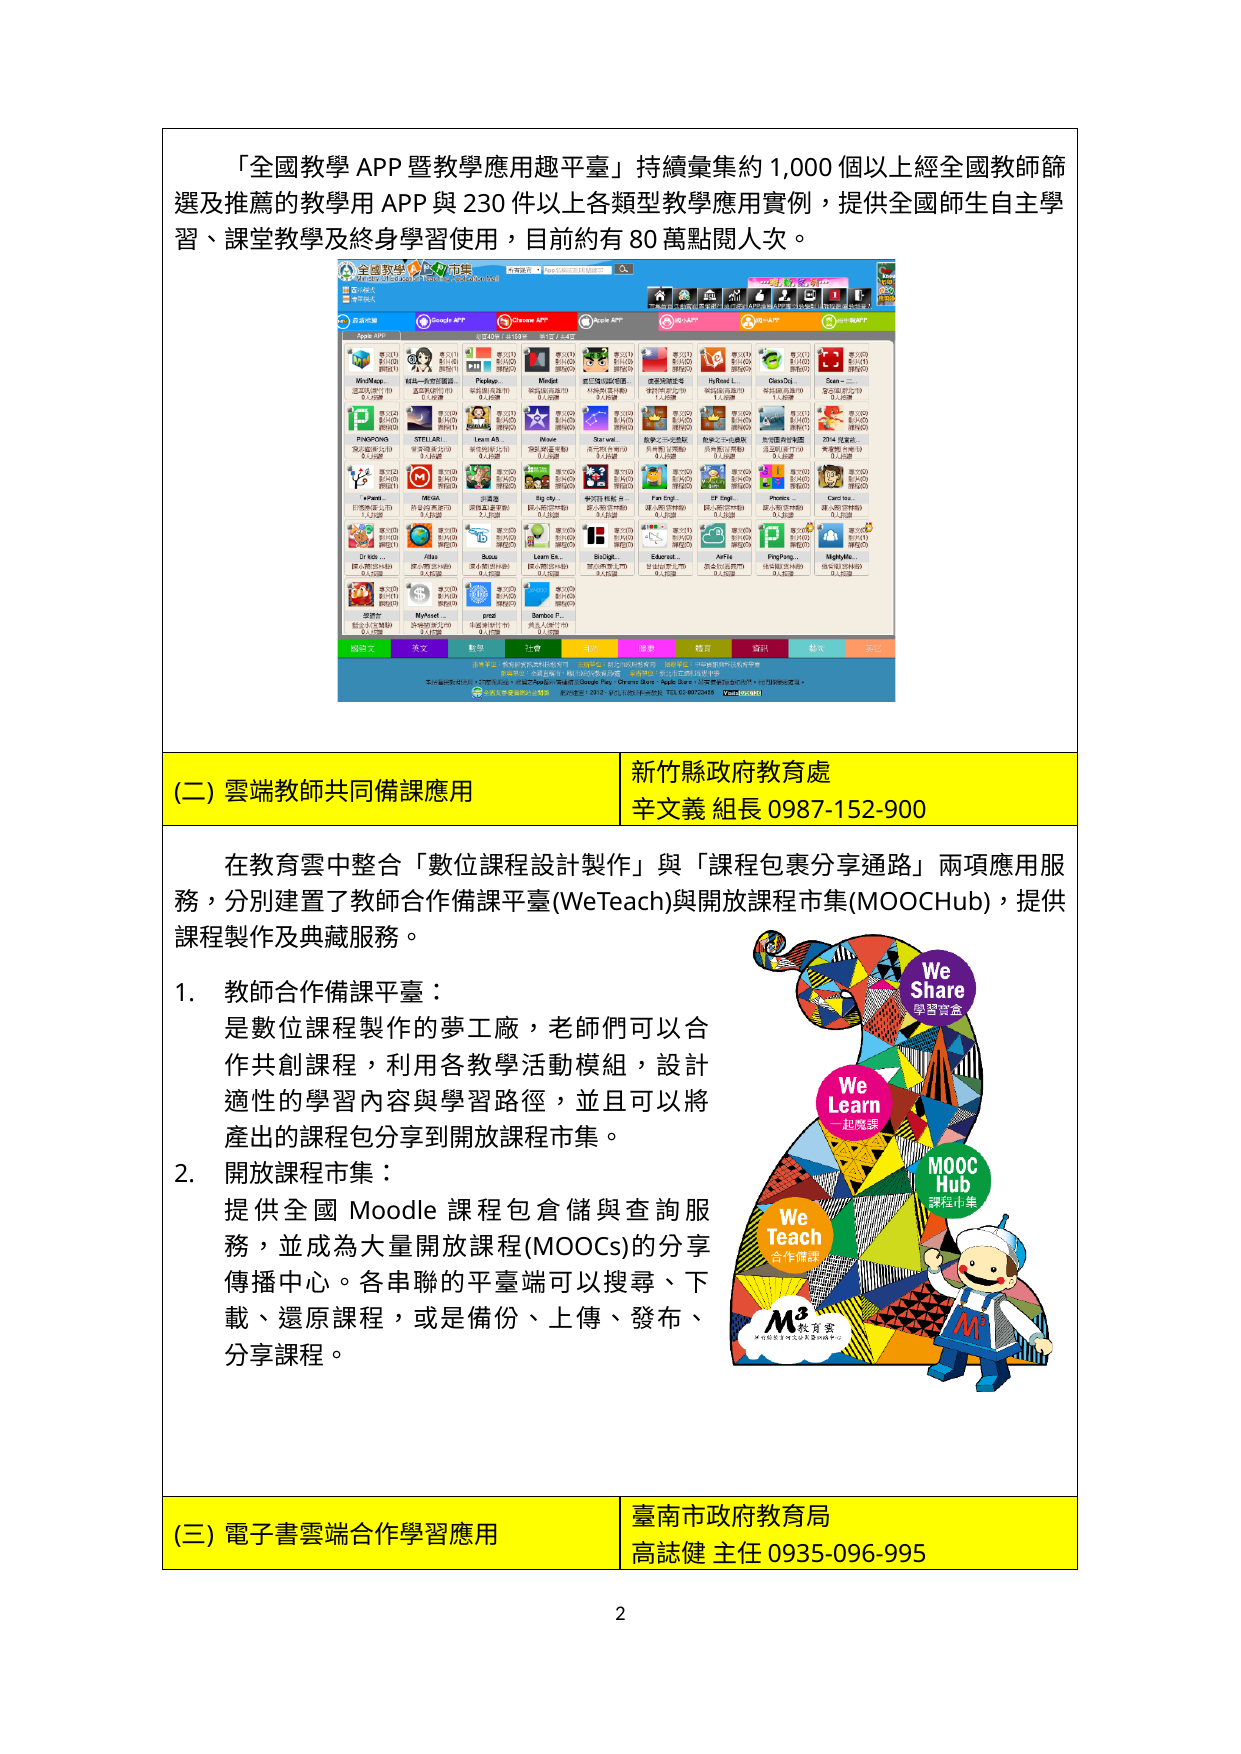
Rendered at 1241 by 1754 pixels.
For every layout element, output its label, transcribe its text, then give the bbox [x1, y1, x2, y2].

table_cell 雲端教師共同備課應用 [163, 753, 619, 825]
picture [729, 930, 1053, 1392]
picture [336, 259, 896, 700]
table_cell 臺南市政府教育局 高誌健 主任 0935-096-995 [621, 1497, 1077, 1569]
table_cell 電子書雲端合作學習應用 [163, 1497, 619, 1569]
table_cell 在教育雲中整合「數位課程設計製作」與「課程包裹分享通路」兩項應用服務，分別建置了教師合作備課平臺(WeTeach)與開放課程市集(MOOCHub)，提供課程製作及典藏服務。 教師合作備課平臺： 是數位課程製作的夢工廠，老師們可以合作共創課程，利用各教學活動模組，設計適性的學習內容與學習路徑，並且可以將產出的課程包分享到開放課程市集。 開放課程市集： 提供全國Moodle課程包倉儲與查詢服務，並成為大量開放課程(MOOCs)的分享傳播中心。各串聯的平臺端可以搜尋、下載、還原課程，或是備份、上傳、發布、分享課程。 [163, 826, 1077, 1496]
table_cell 新竹縣政府教育處 辛文義 組長 0987-152-900 [621, 753, 1077, 825]
table_cell 「全國教學APP暨教學應用趣平臺」持續彙集約1,000個以上經全國教師篩選及推薦的教學用APP與230件以上各類型教學應用實例，提供全國師生自主學習、課堂教學及終身學習使用，目前約有80萬點閱人次。 [163, 129, 1077, 752]
